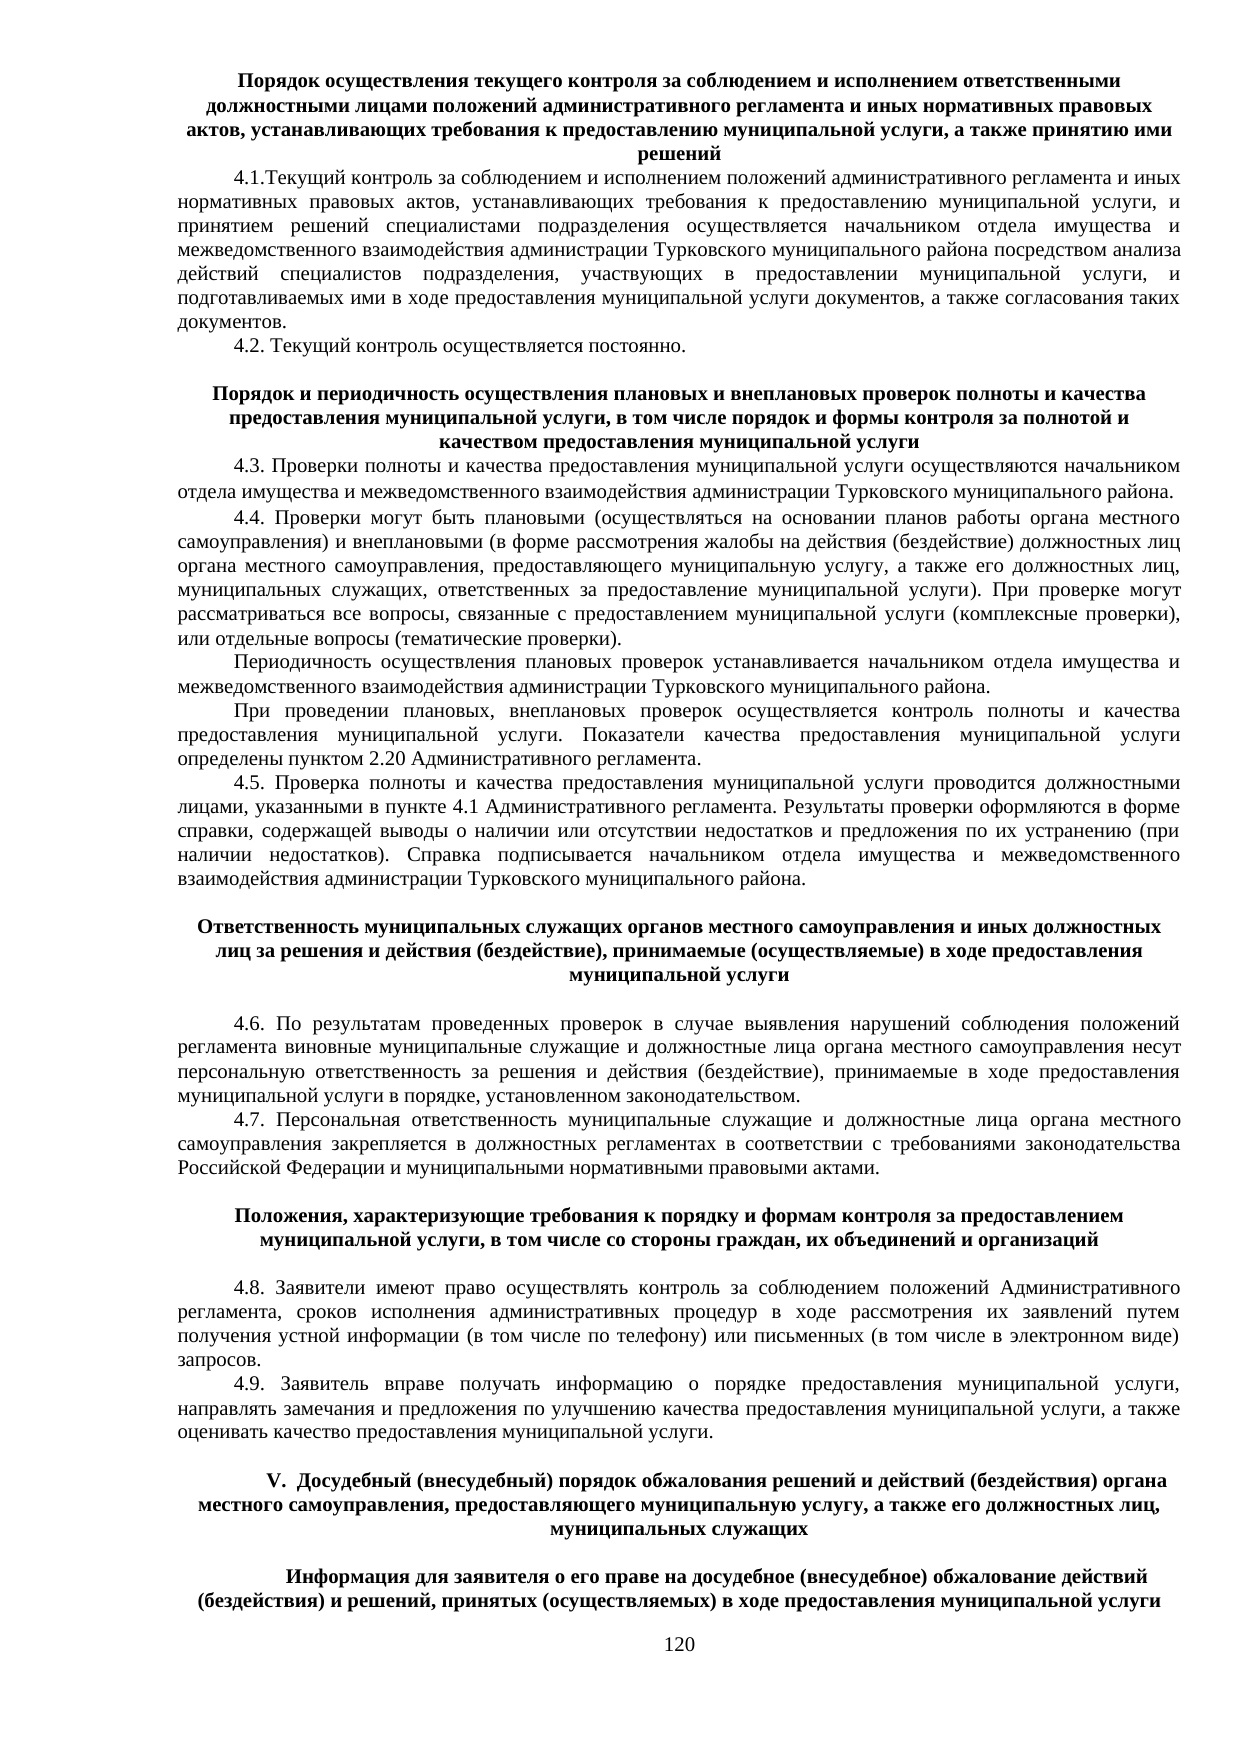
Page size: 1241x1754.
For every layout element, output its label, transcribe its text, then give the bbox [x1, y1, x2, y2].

text 4.5. Проверка полноты и качества предоставления муниципальной услуги проводится должностными лицами, указанными в пункте 4.1 Административного регламента. Результаты проверки оформляются в форме справки, содержащей выводы о наличии или отсутствии недостатков и предложения по их устранению (при наличии недостатков). Справка подписывается начальником отдела имущества и межведомственного взаимодействия администрации Турковского муниципального района. [177, 770, 1181, 890]
text Порядок осуществления текущего контроля за соблюдением и исполнением ответственными должностными лицами положений административного регламента и иных нормативных правовых актов, устанавливающих требования к предоставлению муниципальной услуги, а также принятию ими решений [177, 68, 1181, 165]
text 4.1.Текущий контроль за соблюдением и исполнением положений административного регламента и иных нормативных правовых актов, устанавливающих требования к предоставлению муниципальной услуги, и принятием решений специалистами подразделения осуществляется начальником отдела имущества и межведомственного взаимодействия администрации Турковского муниципального района посредством анализа действий специалистов подразделения, участвующих в предоставлении муниципальной услуги, и подготавливаемых ими в ходе предоставления муниципальной услуги документов, а также согласования таких документов. [177, 165, 1181, 333]
text 4.4. Проверки могут быть плановыми (осуществляться на основании планов работы органа местного самоуправления) и внеплановыми (в форме рассмотрения жалобы на действия (бездействие) должностных лиц органа местного самоуправления, предоставляющего муниципальную услугу, а также его должностных лиц, муниципальных служащих, ответственных за предоставление муниципальной услуги). При проверке могут рассматриваться все вопросы, связанные с предоставлением муниципальной услуги (комплексные проверки), или отдельные вопросы (тематические проверки). [177, 505, 1181, 649]
text Порядок и периодичность осуществления плановых и внеплановых проверок полноты и качества предоставления муниципальной услуги, в том числе порядок и формы контроля за полнотой и качеством предоставления муниципальной услуги [177, 381, 1181, 453]
text При проведении плановых, внеплановых проверок осуществляется контроль полноты и качества предоставления муниципальной услуги. Показатели качества предоставления муниципальной услуги определены пунктом 2.20 Административного регламента. [177, 698, 1181, 770]
text 4.3. Проверки полноты и качества предоставления муниципальной услуги осуществляются начальником отдела имущества и межведомственного взаимодействия администрации Турковского муниципального района. [177, 453, 1181, 505]
text 4.2. Текущий контроль осуществляется постоянно. [177, 333, 1181, 357]
text 4.7. Персональная ответственность муниципальные служащие и должностные лица органа местного самоуправления закрепляется в должностных регламентах в соответствии с требованиями законодательства Российской Федерации и муниципальными нормативными правовыми актами. [177, 1107, 1181, 1179]
text Положения, характеризующие требования к порядку и формам контроля за предоставлением муниципальной услуги, в том числе со стороны граждан, их объединений и организаций [177, 1203, 1181, 1251]
text V. Досудебный (внесудебный) порядок обжалования решений и действий (бездействия) органа местного самоуправления, предоставляющего муниципальную услугу, а также его должностных лиц, муниципальных служащих [177, 1468, 1181, 1540]
text 4.8. Заявители имеют право осуществлять контроль за соблюдением положений Административного регламента, сроков исполнения административных процедур в ходе рассмотрения их заявлений путем получения устной информации (в том числе по телефону) или письменных (в том числе в электронном виде) запросов. [177, 1275, 1181, 1371]
text 4.6. По результатам проведенных проверок в случае выявления нарушений соблюдения положений регламента виновные муниципальные служащие и должностные лица органа местного самоуправления несут персональную ответственность за решения и действия (бездействие), принимаемые в ходе предоставления муниципальной услуги в порядке, установленном законодательством. [177, 1010, 1181, 1107]
text Ответственность муниципальных служащих органов местного самоуправления и иных должностных лиц за решения и действия (бездействие), принимаемые (осуществляемые) в ходе предоставления муниципальной услуги [177, 914, 1181, 986]
text Информация для заявителя о его праве на досудебное (внесудебное) обжалование действий (бездействия) и решений, принятых (осуществляемых) в ходе предоставления муниципальной услуги [177, 1564, 1181, 1612]
text 4.9. Заявитель вправе получать информацию о порядке предоставления муниципальной услуги, направлять замечания и предложения по улучшению качества предоставления муниципальной услуги, а также оценивать качество предоставления муниципальной услуги. [177, 1371, 1181, 1443]
text Периодичность осуществления плановых проверок устанавливается начальником отдела имущества и межведомственного взаимодействия администрации Турковского муниципального района. [177, 649, 1181, 698]
